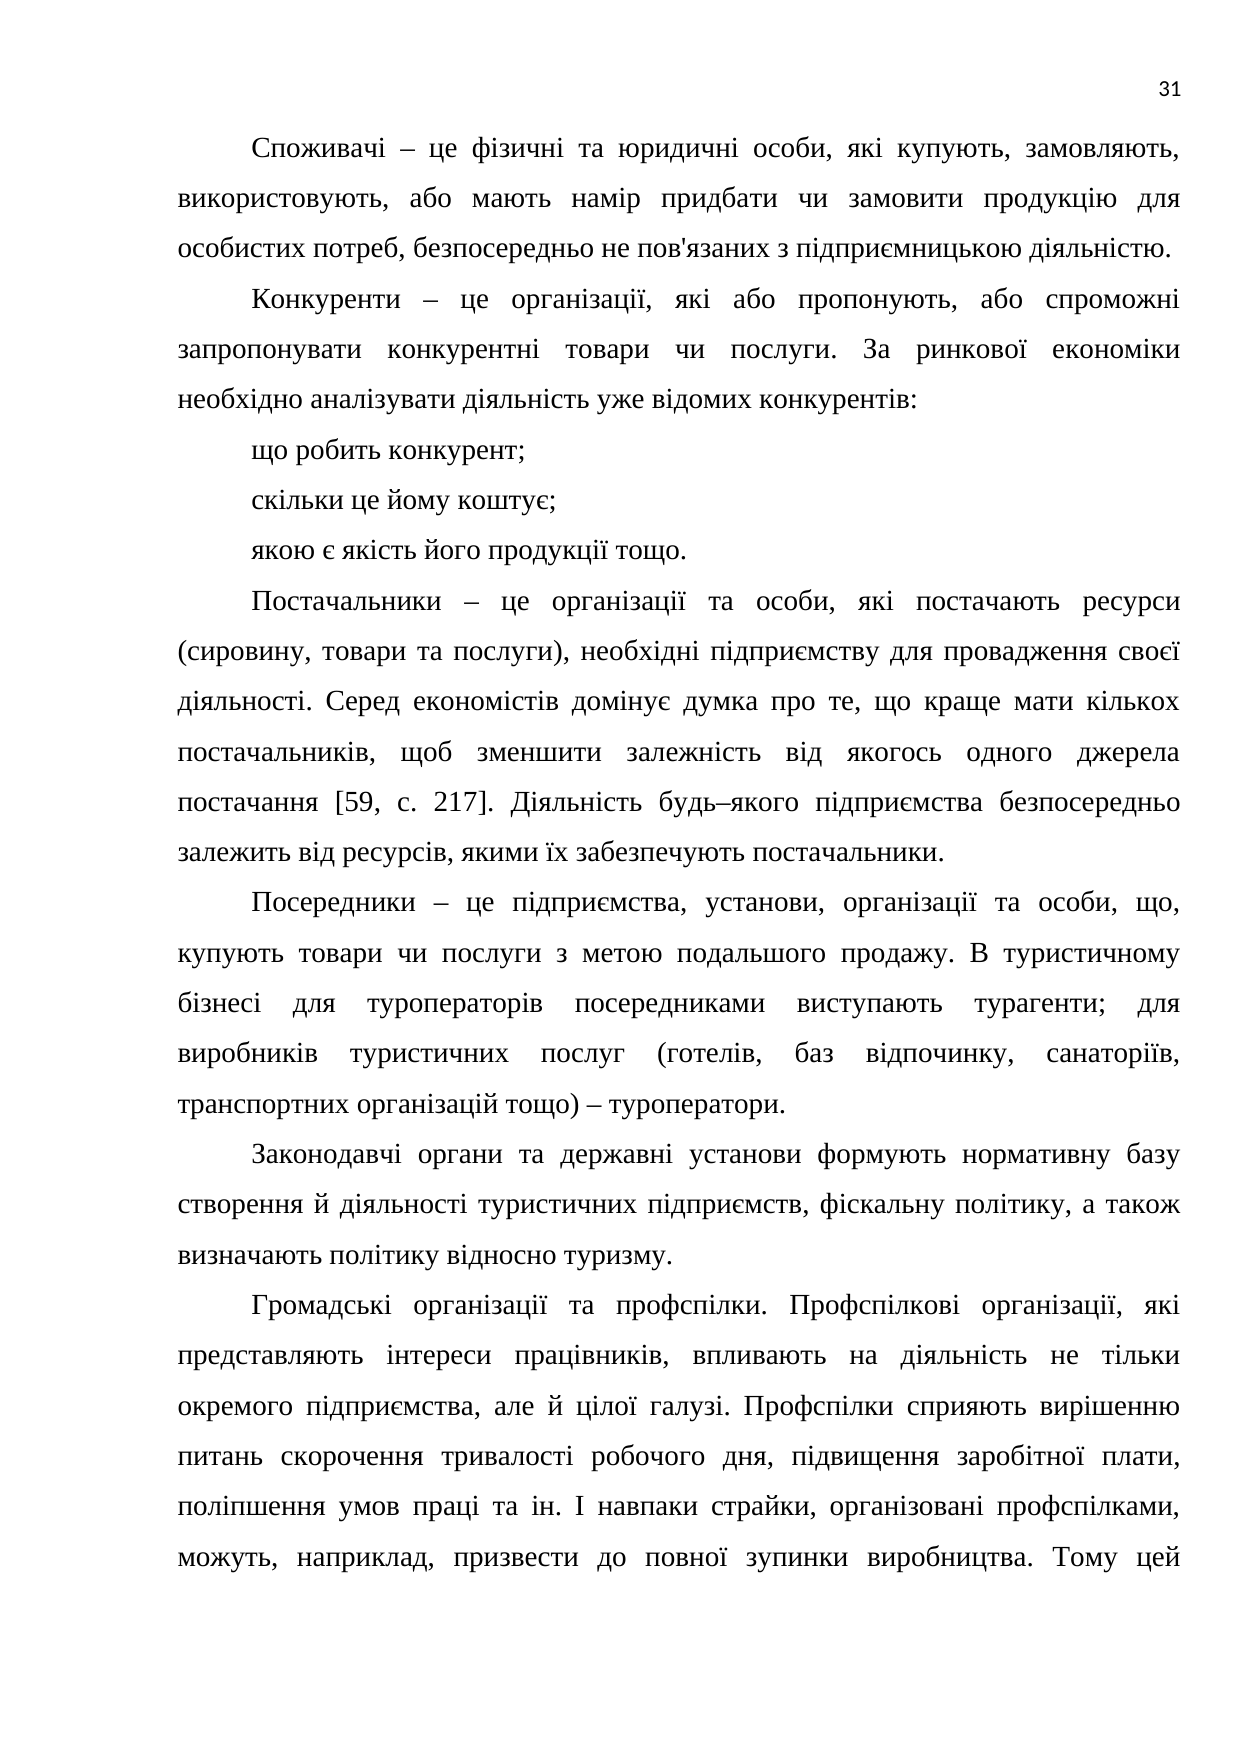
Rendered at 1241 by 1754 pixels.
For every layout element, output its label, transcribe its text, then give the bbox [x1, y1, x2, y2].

text Конкуренти – це організації, які або пропонують, або спроможні запропонувати конкурентні товари чи послуги. За ринкової економіки необхідно аналізувати діяльність уже відомих конкурентів: [177, 281, 1181, 415]
text Законодавчі органи та державні установи формують нормативну базу створення й діяльності туристичних підприємств, фіскальну політику, а також визначають політику відносно туризму. [177, 1136, 1181, 1270]
text Споживачі – це фізичні та юридичні особи, які купують, замовляють, використовують, або мають намір придбати чи замовити продукцію для особистих потреб, безпосередньо не пов'язаних з підприємницькою діяльністю. [177, 130, 1181, 264]
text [177, 1287, 1181, 1572]
text що робить конкурент; [177, 432, 1181, 465]
text якою є якість його продукції тощо. [177, 532, 1181, 566]
text скільки це йому коштує; [177, 482, 1181, 516]
text Посередники – це підприємства, установи, організації та особи, що, купують товари чи послуги з метою подальшого продажу. В туристичному бізнесі для туроператорів посередниками виступають турагенти; для виробників туристичних послуг (готелів, баз відпочинку, санаторіїв, транспортних організацій тощо) – туроператори. [177, 884, 1181, 1119]
text Постачальники – це організації та особи, які постачають ресурси (сировину, товари та послуги), необхідні підприємству для провадження своєї діяльності. Серед економістів домінує думка про те, що краще мати кількох постачальників, щоб зменшити залежність від якогось одного джерела постачання [59, с. 217]. Діяльність будь–якого підприємства безпосередньо залежить від ресурсів, якими їх забезпечують постачальники. [177, 583, 1181, 868]
